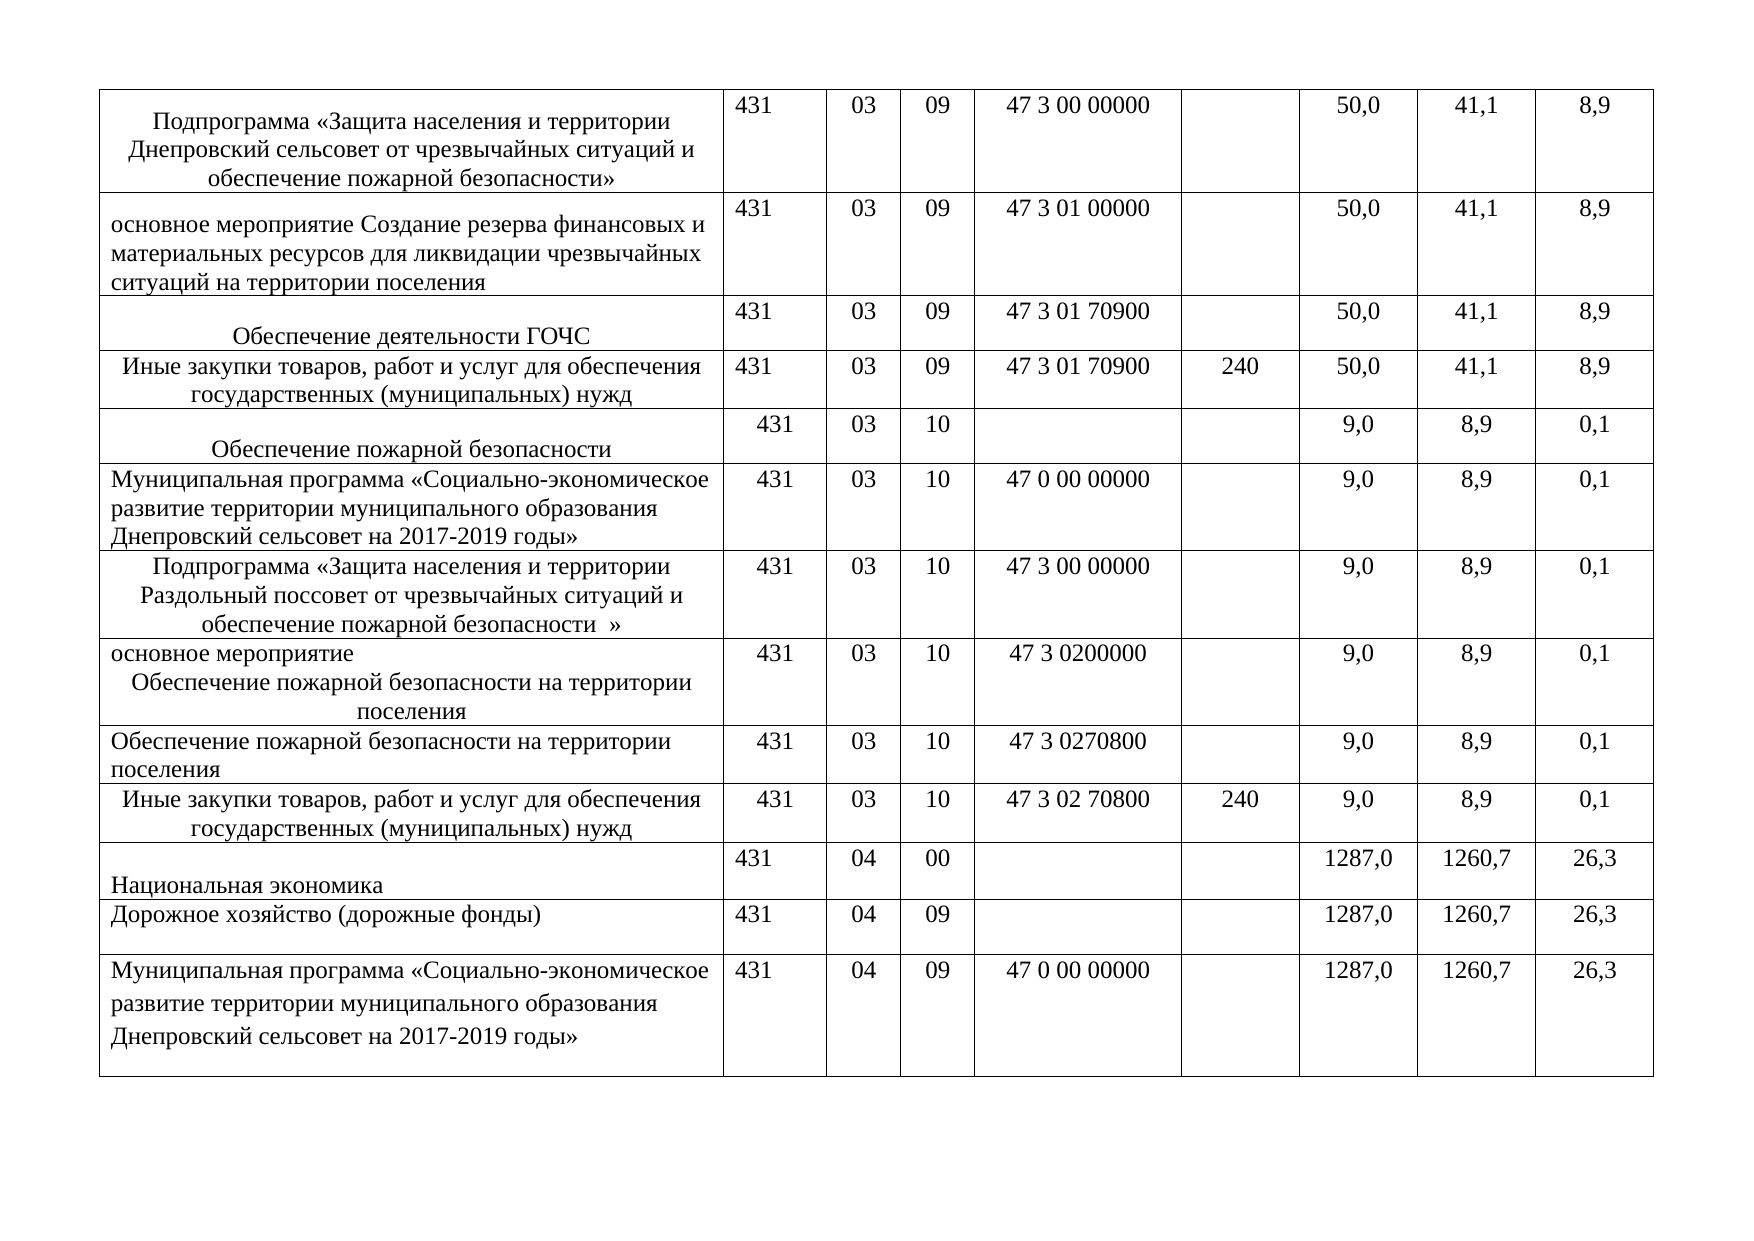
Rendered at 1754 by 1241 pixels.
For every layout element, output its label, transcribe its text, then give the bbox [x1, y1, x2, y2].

table_cell [1182, 551, 1299, 637]
table_cell [1182, 90, 1299, 192]
table_cell 50,0 [1300, 193, 1417, 295]
table_cell 0,1 [1536, 409, 1653, 463]
table_cell 1287,0 [1300, 955, 1417, 1076]
table_cell 47 3 0270800 [975, 726, 1181, 783]
table_cell 431 [724, 90, 826, 192]
table_cell [1182, 900, 1299, 954]
table_cell 0,1 [1536, 464, 1653, 550]
table_cell [1182, 843, 1299, 898]
table_cell 431 [724, 726, 826, 783]
table_cell 9,0 [1300, 551, 1417, 637]
table_cell 431 [724, 351, 826, 408]
table_cell 09 [901, 955, 974, 1076]
table_cell 1260,7 [1418, 900, 1535, 954]
table_cell 8,9 [1536, 90, 1653, 192]
table_cell 431 [724, 296, 826, 350]
table_cell 09 [901, 296, 974, 350]
table_cell 47 3 01 70900 [975, 296, 1181, 350]
table_cell 03 [827, 351, 900, 408]
table_cell 50,0 [1300, 351, 1417, 408]
table_cell 0,1 [1536, 639, 1653, 725]
table_cell 03 [827, 726, 900, 783]
table_cell 50,0 [1300, 90, 1417, 192]
table_cell 431 [724, 900, 826, 954]
table_cell Национальная экономика [100, 843, 723, 898]
table_cell 03 [827, 296, 900, 350]
table_cell 09 [901, 900, 974, 954]
table_cell 04 [827, 843, 900, 898]
table_cell Иные закупки товаров, работ и услуг для обеспечения государственных (муниципальных) нужд [100, 784, 723, 842]
table_cell 47 3 02 70800 [975, 784, 1181, 842]
table_cell 09 [901, 90, 974, 192]
table_cell 431 [724, 409, 826, 463]
table_cell 09 [901, 351, 974, 408]
table_cell 10 [901, 464, 974, 550]
table_cell 09 [901, 193, 974, 295]
table_cell Иные закупки товаров, работ и услуг для обеспечения государственных (муниципальных) нужд [100, 351, 723, 408]
table_cell 8,9 [1536, 193, 1653, 295]
table_cell 1287,0 [1300, 900, 1417, 954]
table_cell 8,9 [1418, 409, 1535, 463]
table_cell 10 [901, 409, 974, 463]
table_cell 9,0 [1300, 464, 1417, 550]
table_cell Обеспечение пожарной безопасности [100, 409, 723, 463]
table_cell 1287,0 [1300, 843, 1417, 898]
table_cell Муниципальная программа «Социально-экономическое развитие территории муниципального образования Днепровский сельсовет на 2017-2019 годы» [100, 464, 723, 550]
table_cell 04 [827, 955, 900, 1076]
table_cell 41,1 [1418, 90, 1535, 192]
table_cell 9,0 [1300, 784, 1417, 842]
table_cell 8,9 [1536, 296, 1653, 350]
table_cell 04 [827, 900, 900, 954]
table_cell [975, 900, 1181, 954]
table_cell 9,0 [1300, 639, 1417, 725]
table_cell 8,9 [1418, 464, 1535, 550]
table_cell 47 0 00 00000 [975, 955, 1181, 1076]
table_cell 431 [724, 784, 826, 842]
table_cell 26,3 [1536, 955, 1653, 1076]
table_cell [1182, 955, 1299, 1076]
table_cell Дорожное хозяйство (дорожные фонды) [100, 900, 723, 954]
table_cell 10 [901, 726, 974, 783]
table_cell 03 [827, 639, 900, 725]
table_cell 431 [724, 843, 826, 898]
table_cell [1182, 726, 1299, 783]
table_cell [1182, 409, 1299, 463]
table_cell основное мероприятие Обеспечение пожарной безопасности на территории поселения [100, 639, 723, 725]
table_cell 8,9 [1418, 784, 1535, 842]
table_cell основное мероприятие Создание резерва финансовых и материальных ресурсов для ликвидации чрезвычайных ситуаций на территории поселения [100, 193, 723, 295]
table_cell [1182, 296, 1299, 350]
table_cell 240 [1182, 784, 1299, 842]
table_cell 47 3 01 00000 [975, 193, 1181, 295]
table_cell 50,0 [1300, 296, 1417, 350]
table_cell 03 [827, 784, 900, 842]
table_cell 41,1 [1418, 193, 1535, 295]
table_cell 47 3 0200000 [975, 639, 1181, 725]
table_cell 47 3 00 00000 [975, 551, 1181, 637]
table_cell 47 3 00 00000 [975, 90, 1181, 192]
table_cell Обеспечение деятельности ГОЧС [100, 296, 723, 350]
table_cell Обеспечение пожарной безопасности на территории поселения [100, 726, 723, 783]
table_cell 41,1 [1418, 296, 1535, 350]
table_cell Муниципальная программа «Социально-экономическое развитие территории муниципального образования Днепровский сельсовет на 2017-2019 годы» [100, 955, 723, 1076]
table_cell 431 [724, 955, 826, 1076]
table_cell 0,1 [1536, 726, 1653, 783]
table_cell 240 [1182, 351, 1299, 408]
table_cell [1182, 464, 1299, 550]
table_cell 26,3 [1536, 843, 1653, 898]
table_cell 03 [827, 409, 900, 463]
table_cell Подпрограмма «Защита населения и территории Днепровский сельсовет от чрезвычайных ситуаций и обеспечение пожарной безопасности» [100, 90, 723, 192]
table_cell [975, 843, 1181, 898]
table_cell 9,0 [1300, 409, 1417, 463]
table_cell 431 [724, 464, 826, 550]
table_cell 431 [724, 551, 826, 637]
table_cell 1260,7 [1418, 843, 1535, 898]
table_cell 03 [827, 464, 900, 550]
table_cell 26,3 [1536, 900, 1653, 954]
table_cell [1182, 639, 1299, 725]
table_cell 0,1 [1536, 551, 1653, 637]
table_cell [1182, 193, 1299, 295]
table_cell 03 [827, 193, 900, 295]
table_cell 0,1 [1536, 784, 1653, 842]
table_cell 431 [724, 193, 826, 295]
table_cell 10 [901, 639, 974, 725]
table_cell 10 [901, 784, 974, 842]
table_cell 1260,7 [1418, 955, 1535, 1076]
table_cell Подпрограмма «Защита населения и территории Раздольный поссовет от чрезвычайных ситуаций и обеспечение пожарной безопасности » [100, 551, 723, 637]
table_cell 03 [827, 551, 900, 637]
table_cell 47 3 01 70900 [975, 351, 1181, 408]
table_cell 8,9 [1418, 639, 1535, 725]
table_cell 41,1 [1418, 351, 1535, 408]
table_cell [975, 409, 1181, 463]
table_cell 00 [901, 843, 974, 898]
table_cell 8,9 [1418, 726, 1535, 783]
table_cell 47 0 00 00000 [975, 464, 1181, 550]
table_cell 8,9 [1536, 351, 1653, 408]
table_cell 431 [724, 639, 826, 725]
table_cell 03 [827, 90, 900, 192]
table_cell 9,0 [1300, 726, 1417, 783]
table_cell 8,9 [1418, 551, 1535, 637]
table_cell 10 [901, 551, 974, 637]
